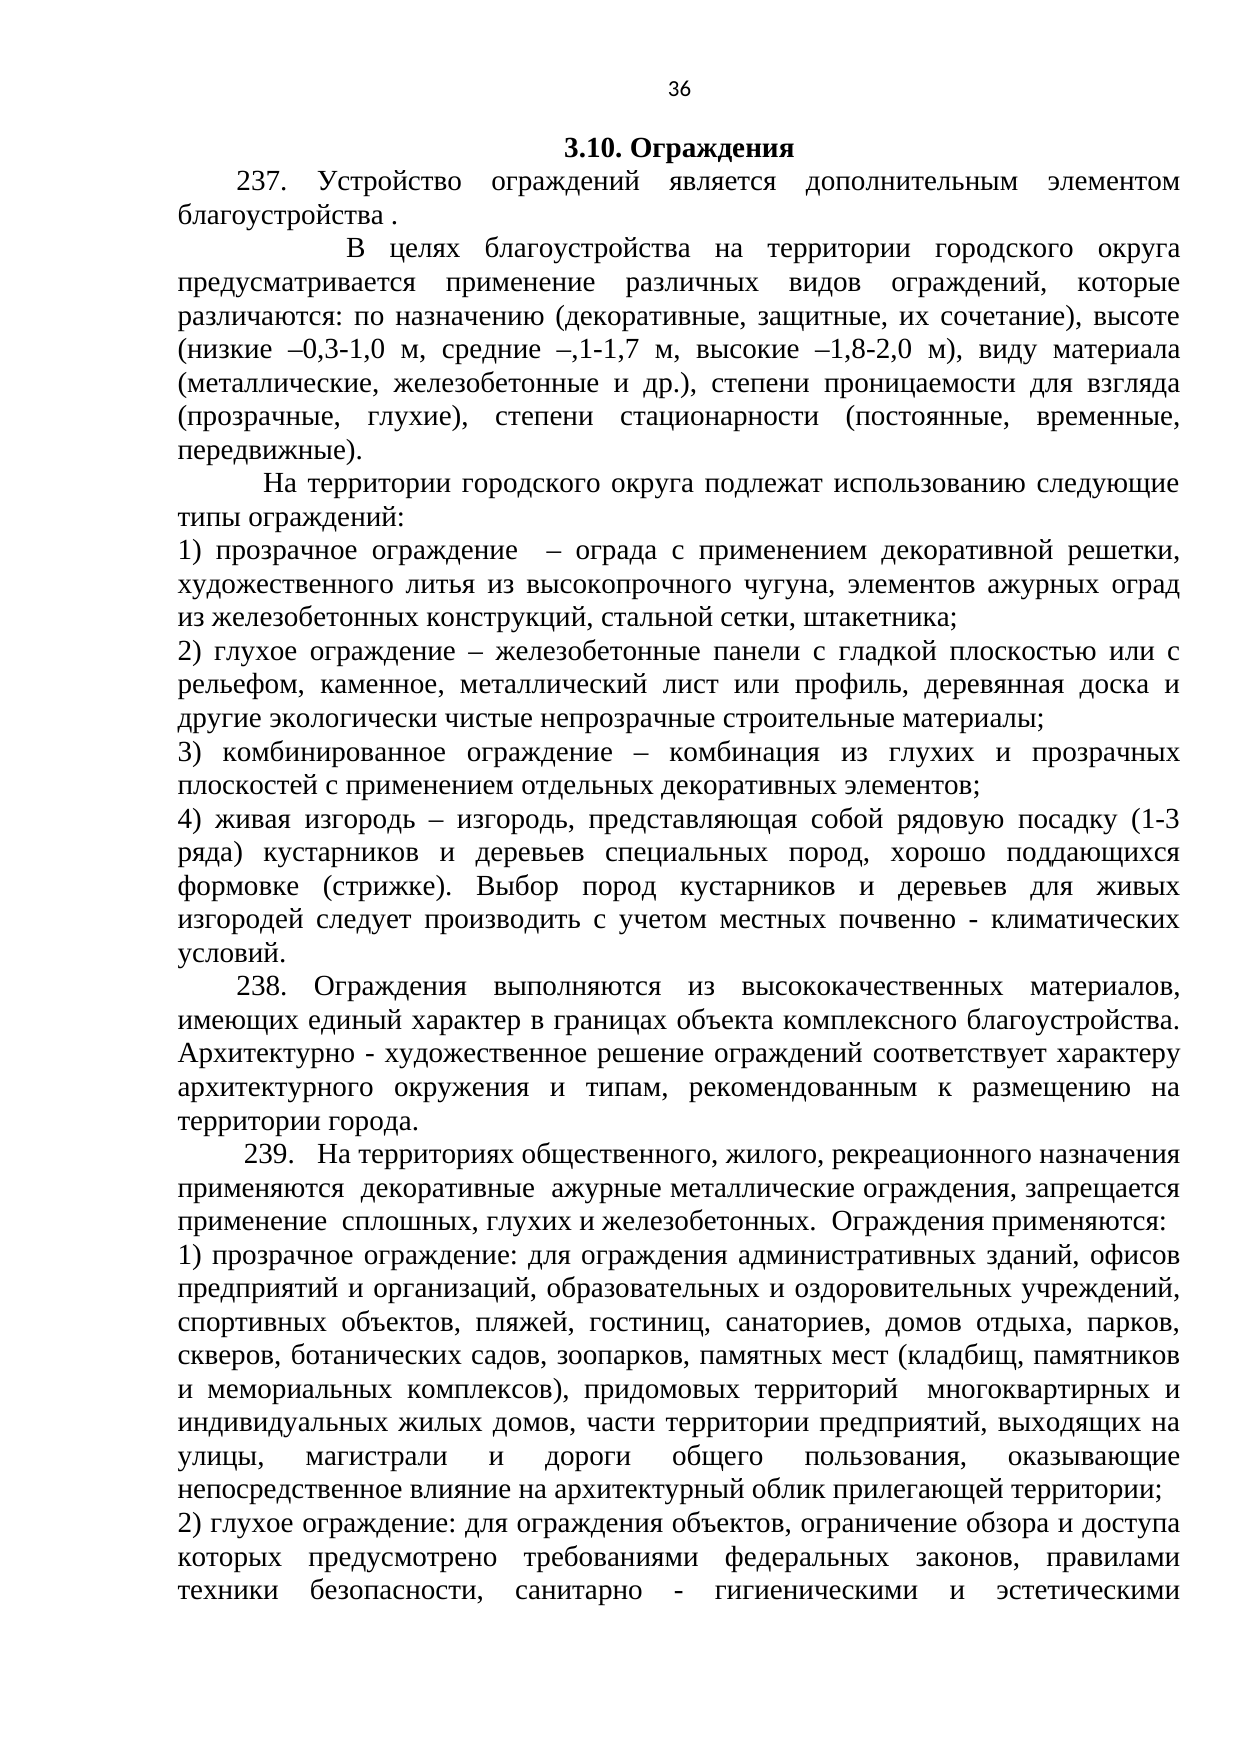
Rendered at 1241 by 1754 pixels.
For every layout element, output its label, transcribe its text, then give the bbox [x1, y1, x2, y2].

text 239. На территориях общественного, жилого, рекреационного назначения применяются декоративные ажурные металлические ограждения, запрещается применение сплошных, глухих и железобетонных. Ограждения применяются: [177, 1136, 1181, 1237]
text 1) прозрачное ограждение – ограда с применением декоративной решетки, художественного литья из высокопрочного чугуна, элементов ажурных оград из железобетонных конструкций, стальной сетки, штакетника; [177, 532, 1181, 633]
text 238. Ограждения выполняются из высококачественных материалов, имеющих единый характер в границах объекта комплексного благоустройства. Архитектурно - художественное решение ограждений соответствует характеру архитектурного окружения и типам, рекомендованным к размещению на территории города. [177, 968, 1181, 1136]
text 4) живая изгородь – изгородь, представляющая собой рядовую посадку (1-3 ряда) кустарников и деревьев специальных пород, хорошо поддающихся формовке (стрижке). Выбор пород кустарников и деревьев для живых изгородей следует производить с учетом местных почвенно - климатических условий. [177, 801, 1181, 968]
text 237. Устройство ограждений является дополнительным элементом благоустройства . [177, 163, 1181, 231]
text 1) прозрачное ограждение: для ограждения административных зданий, офисов предприятий и организаций, образовательных и оздоровительных учреждений, спортивных объектов, пляжей, гостиниц, санаториев, домов отдыха, парков, скверов, ботанических садов, зоопарков, памятных мест (кладбищ, памятников и мемориальных комплексов), придомовых территорий многоквартирных и индивидуальных жилых домов, части территории предприятий, выходящих на улицы, магистрали и дороги общего пользования, оказывающие непосредственное влияние на архитектурный облик прилегающей территории; [177, 1237, 1181, 1505]
text В целях благоустройства на территории городского округа предусматривается применение различных видов ограждений, которые различаются: по назначению (декоративные, защитные, их сочетание), высоте (низкие –0,3-1,0 м, средние –,1-1,7 м, высокие –1,8-2,0 м), виду материала (металлические, железобетонные и др.), степени проницаемости для взгляда (прозрачные, глухие), степени стационарности (постоянные, временные, передвижные). [177, 231, 1181, 465]
text 3.10. Ограждения [177, 130, 1181, 163]
text На территории городского округа подлежат использованию следующие типы ограждений: [177, 465, 1181, 532]
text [177, 1505, 1181, 1606]
text 2) глухое ограждение – железобетонные панели с гладкой плоскостью или с рельефом, каменное, металлический лист или профиль, деревянная доска и другие экологически чистые непрозрачные строительные материалы; [177, 633, 1181, 734]
text 3) комбинированное ограждение – комбинация из глухих и прозрачных плоскостей с применением отдельных декоративных элементов; [177, 734, 1181, 801]
